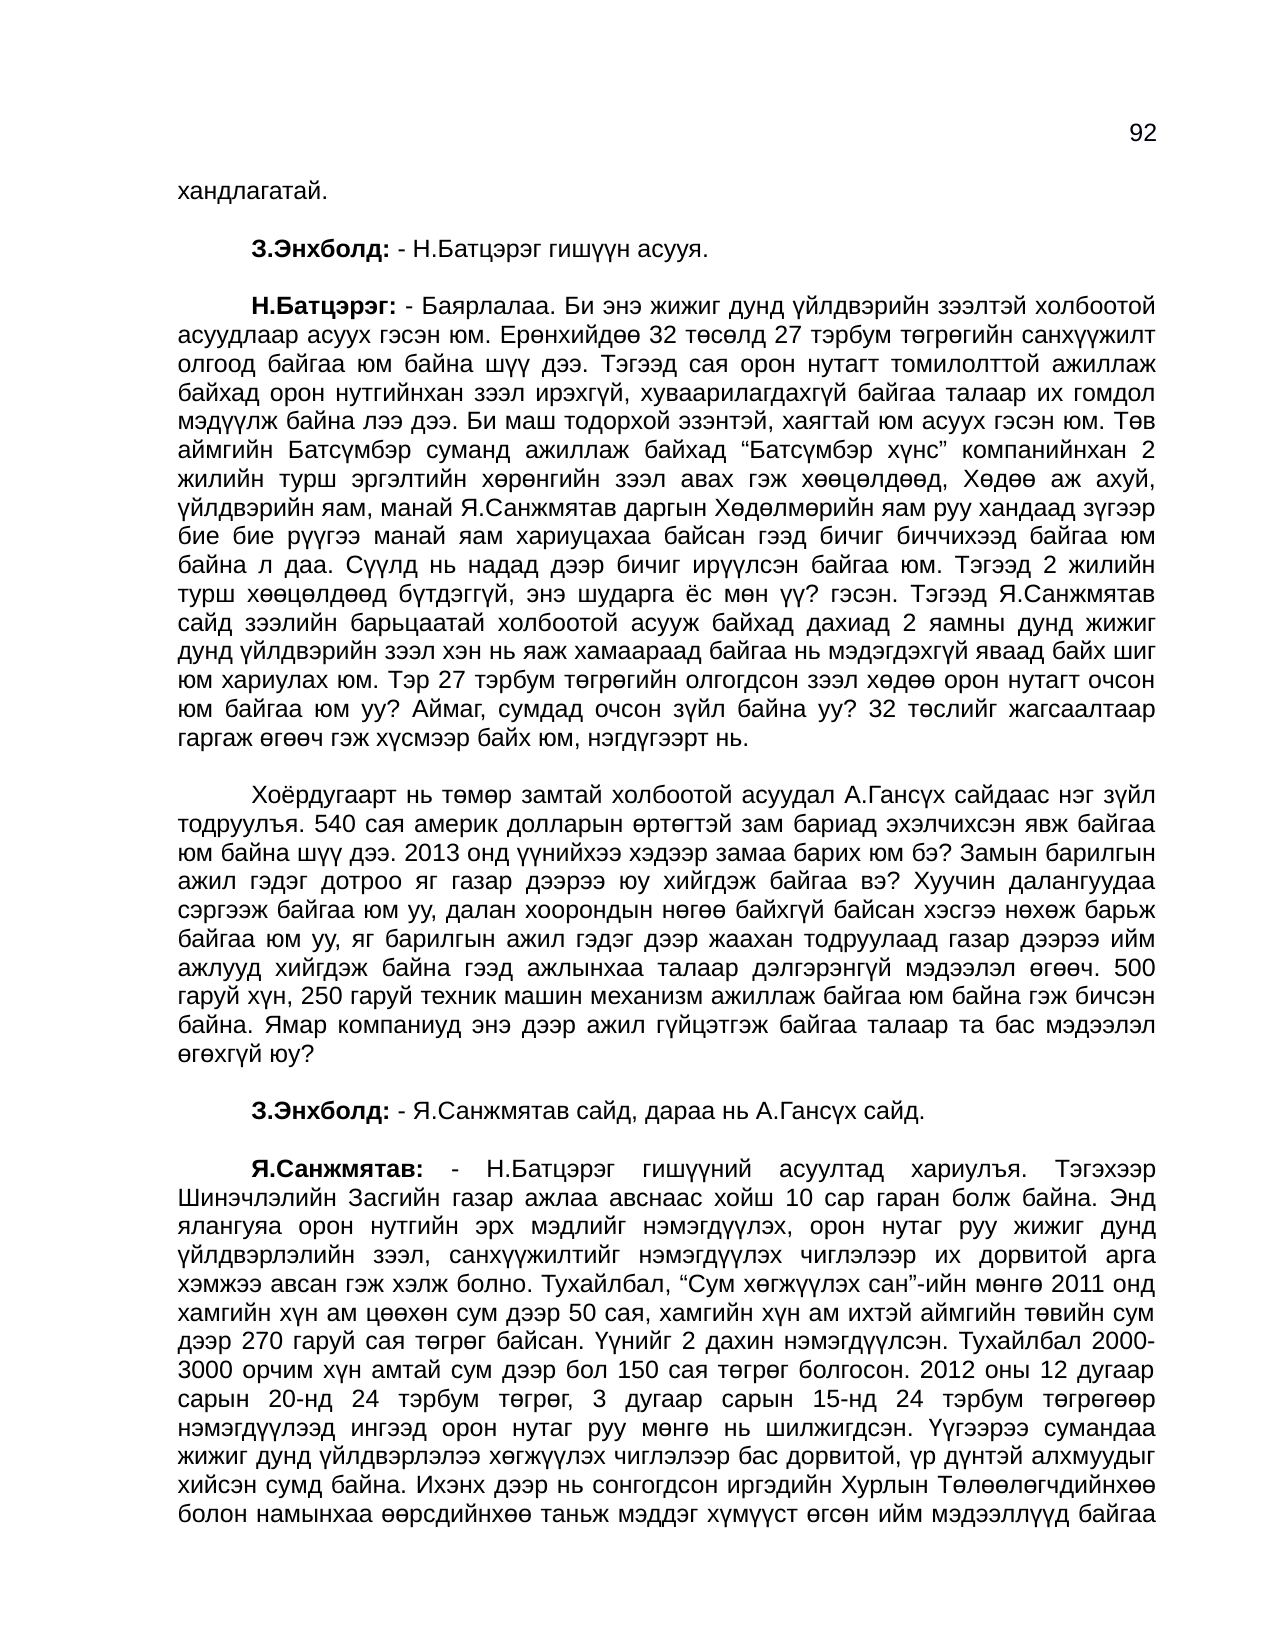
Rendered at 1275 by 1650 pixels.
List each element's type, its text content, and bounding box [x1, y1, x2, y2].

text З.Энхболд: - Я.Санжмятав сайд, дараа нь А.Гансүх сайд. [177, 1096, 1157, 1125]
text Н.Батцэрэг: - Баярлалаа. Би энэ жижиг дунд үйлдвэрийн зээлтэй холбоотой асуудлаар асуух гэсэн юм. Ерөнхийдөө 32 төсөлд 27 тэрбум төгрөгийн санхүүжилт олгоод байгаа юм байна шүү дээ. Тэгээд сая орон нутагт томилолттой ажиллаж байхад орон нутгийнхан зээл ирэхгүй, хуваарилагдахгүй байгаа талаар их гомдол мэдүүлж байна лээ дээ. Би маш тодорхой эзэнтэй, хаягтай юм асуух гэсэн юм. Төв аймгийн Батсүмбэр суманд ажиллаж байхад “Батсүмбэр хүнс” компанийнхан 2 жилийн турш эргэлтийн хөрөнгийн зээл авах гэж хөөцөлдөөд, Хөдөө аж ахуй, үйлдвэрийн яам, манай Я.Санжмятав даргын Хөдөлмөрийн яам руу хандаад зүгээр бие бие рүүгээ манай яам хариуцахаа байсан гээд бичиг биччихээд байгаа юм байна л даа. Сүүлд нь надад дээр бичиг ирүүлсэн байгаа юм. Тэгээд 2 жилийн турш хөөцөлдөөд бүтдэггүй, энэ шударга ёс мөн үү? гэсэн. Тэгээд Я.Санжмятав сайд зээлийн барьцаатай холбоотой асууж байхад дахиад 2 яамны дунд жижиг дунд үйлдвэрийн зээл хэн нь яаж хамаараад байгаа нь мэдэгдэхгүй яваад байх шиг юм хариулах юм. Тэр 27 тэрбум төгрөгийн олгогдсон зээл хөдөө орон нутагт очсон юм байгаа юм уу? Аймаг, сумдад очсон зүйл байна уу? 32 төслийг жагсаалтаар гаргаж өгөөч гэж хүсмээр байх юм, нэгдүгээрт нь. [177, 291, 1157, 751]
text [177, 176, 1157, 205]
text Хоёрдугаарт нь төмөр замтай холбоотой асуудал А.Гансүх сайдаас нэг зүйл тодруулъя. 540 сая америк долларын өртөгтэй зам бариад эхэлчихсэн явж байгаа юм байна шүү дээ. 2013 онд үүнийхээ хэдээр замаа барих юм бэ? Замын барилгын ажил гэдэг дотроо яг газар дээрээ юу хийгдэж байгаа вэ? Хуучин далангуудаа сэргээж байгаа юм уу, далан хоорондын нөгөө байхгүй байсан хэсгээ нөхөж барьж байгаа юм уу, яг барилгын ажил гэдэг дээр жаахан тодруулаад газар дээрээ ийм ажлууд хийгдэж байна гээд ажлынхаа талаар дэлгэрэнгүй мэдээлэл өгөөч. 500 гаруй хүн, 250 гаруй техник машин механизм ажиллаж байгаа юм байна гэж бичсэн байна. Ямар компаниуд энэ дээр ажил гүйцэтгэж байгаа талаар та бас мэдээлэл өгөхгүй юу? [177, 780, 1157, 1068]
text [177, 1154, 1157, 1528]
text З.Энхболд: - Н.Батцэрэг гишүүн асууя. [177, 234, 1157, 263]
